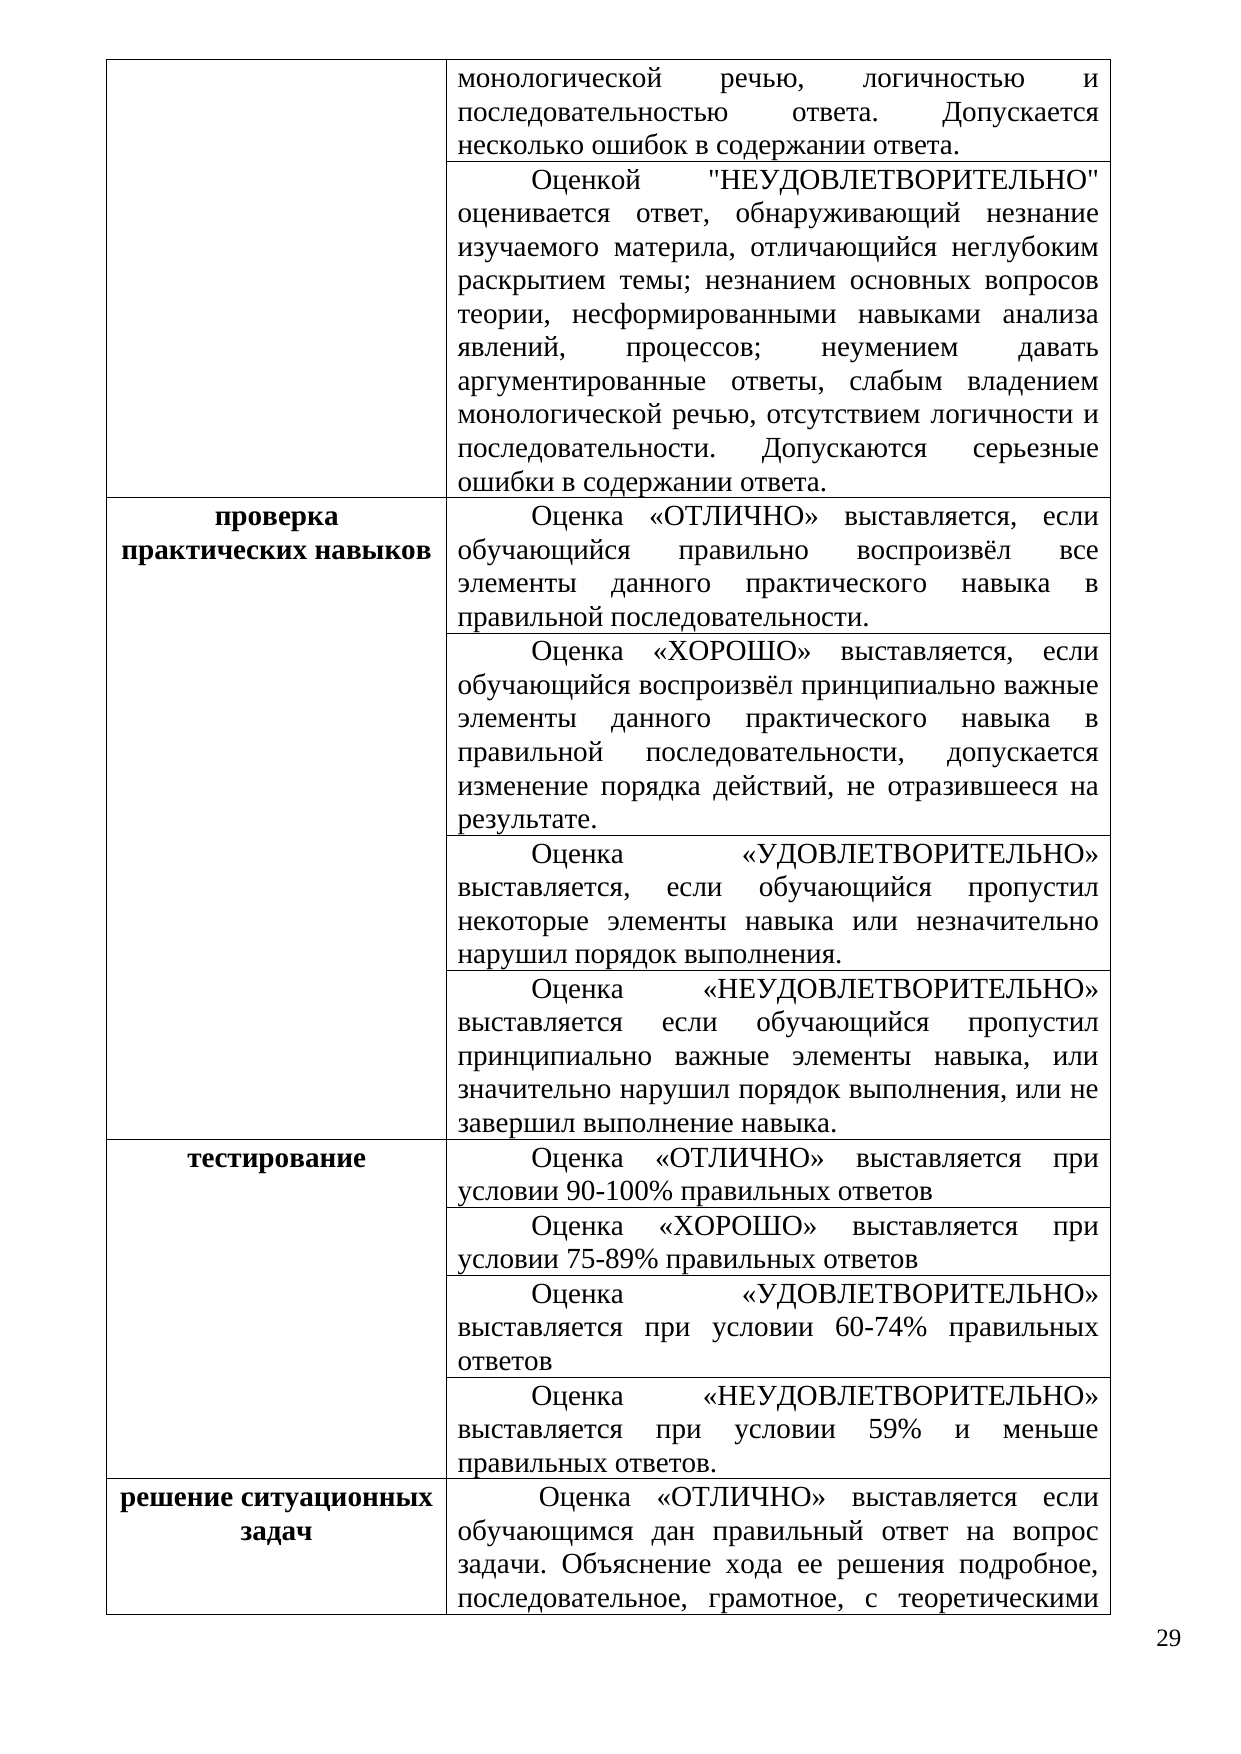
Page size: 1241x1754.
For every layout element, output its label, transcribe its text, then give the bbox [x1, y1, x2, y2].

table_cell Оценкой "НЕУДОВЛЕТВОРИТЕЛЬНО" оценивается ответ, обнаруживающий незнание изучаемого материла, отличающийся неглубоким раскрытием темы; незнанием основных вопросов теории, несформированными навыками анализа явлений, процессов; неумением давать аргументированные ответы, слабым владением монологической речью, отсутствием логичности и последовательности. Допускаются серьезные ошибки в содержании ответа. [447, 162, 1110, 497]
table_cell тестирование [107, 1140, 446, 1478]
table_cell Оценка «ОТЛИЧНО» выставляется при условии 90-100% правильных ответов [447, 1140, 1110, 1207]
table_cell Оценка «УДОВЛЕТВОРИТЕЛЬНО» выставляется при условии 60-74% правильных ответов [447, 1276, 1110, 1377]
table_cell Оценка «УДОВЛЕТВОРИТЕЛЬНО» выставляется, если обучающийся пропустил некоторые элементы навыка или незначительно нарушил порядок выполнения. [447, 836, 1110, 970]
table_cell Оценка «ОТЛИЧНО» выставляется, если обучающийся правильно воспроизвёл все элементы данного практического навыка в правильной последовательности. [447, 498, 1110, 632]
table_cell Оценка «ХОРОШО» выставляется, если обучающийся воспроизвёл принципиально важные элементы данного практического навыка в правильной последовательности, допускается изменение порядка действий, не отразившееся на результате. [447, 634, 1110, 835]
table_cell Оценка «ХОРОШО» выставляется при условии 75-89% правильных ответов [447, 1208, 1110, 1275]
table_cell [107, 1479, 446, 1613]
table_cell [447, 1479, 1110, 1613]
table_cell Оценка «НЕУДОВЛЕТВОРИТЕЛЬНО» выставляется если обучающийся пропустил принципиально важные элементы навыка, или значительно нарушил порядок выполнения, или не завершил выполнение навыка. [447, 971, 1110, 1139]
table_cell проверка практических навыков [107, 498, 446, 1139]
table_cell Оценка «НЕУДОВЛЕТВОРИТЕЛЬНО» выставляется при условии 59% и меньше правильных ответов. [447, 1378, 1110, 1478]
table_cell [447, 60, 1110, 161]
